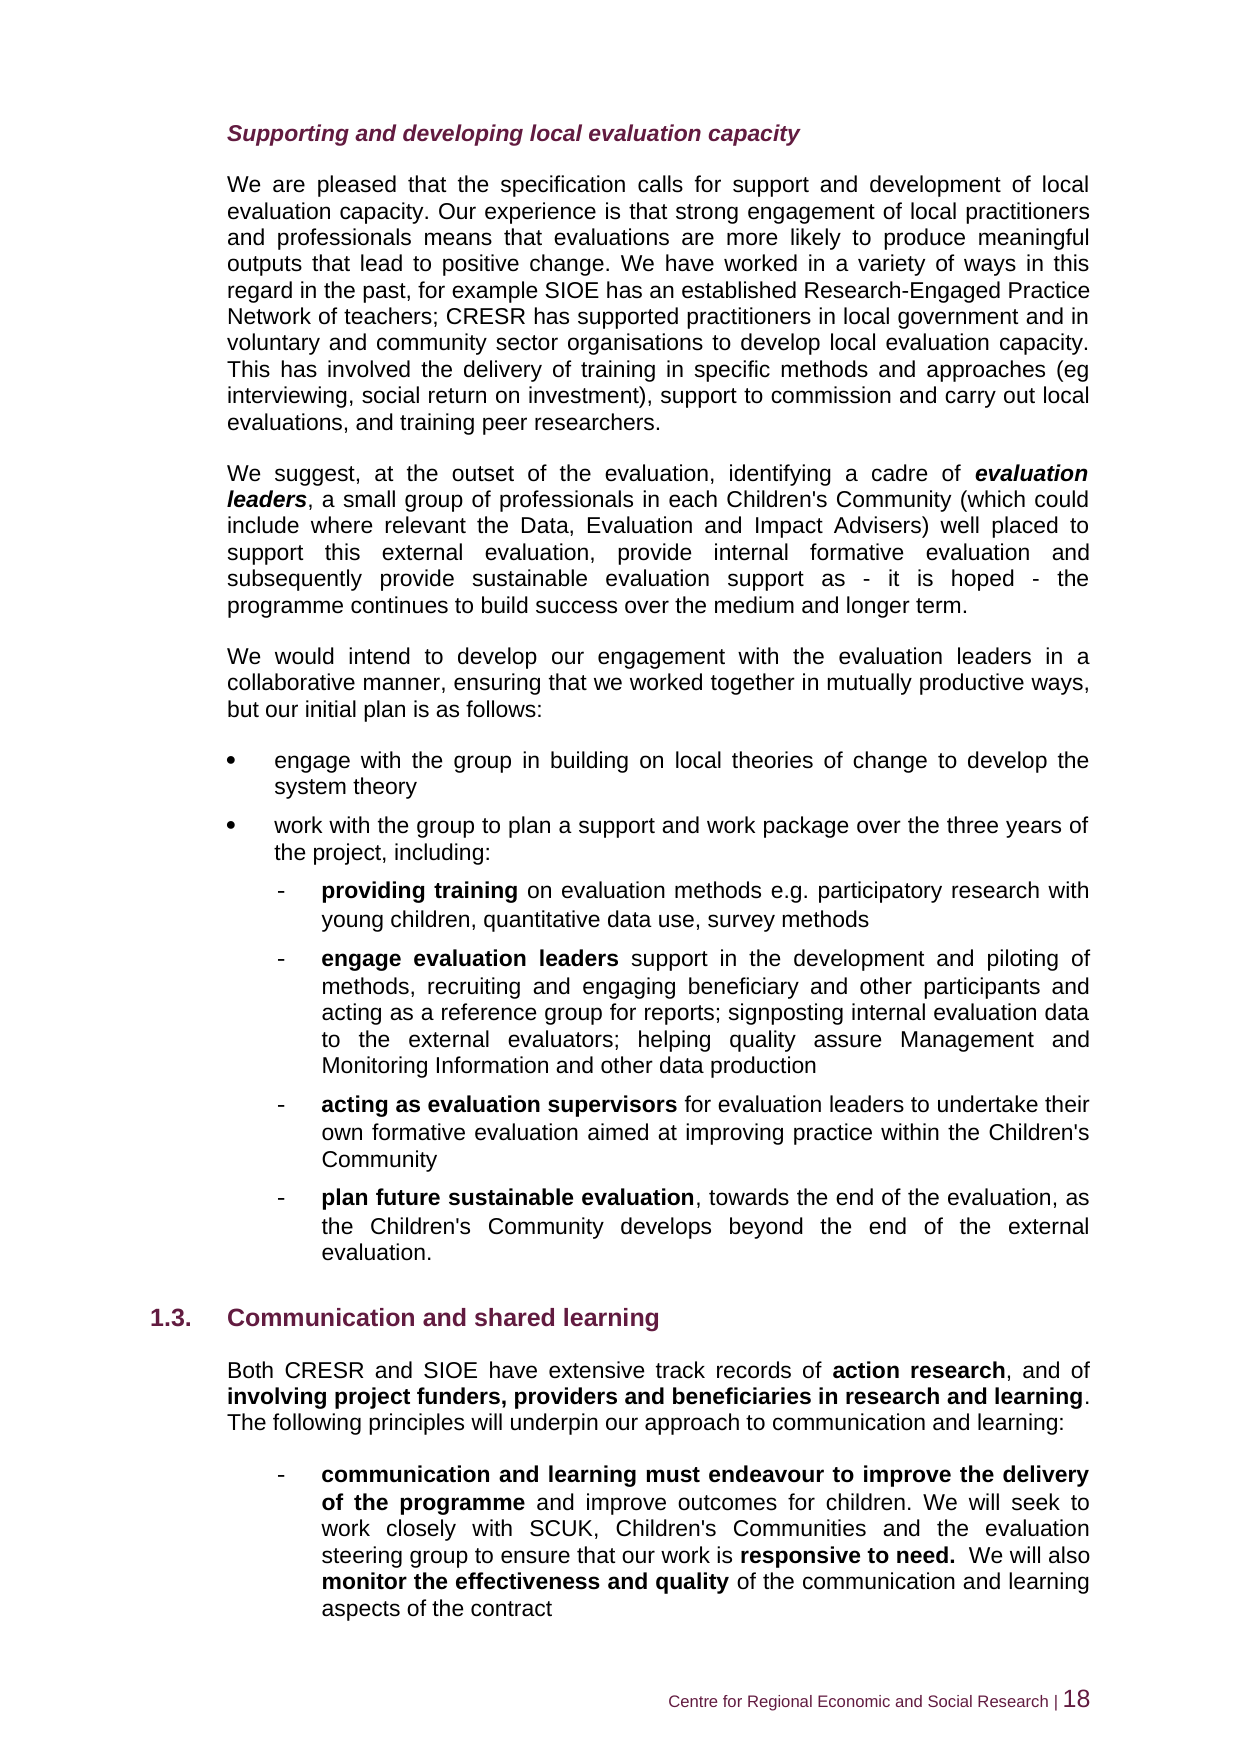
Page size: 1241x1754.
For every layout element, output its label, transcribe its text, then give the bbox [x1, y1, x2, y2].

subtitle Communication and shared learning [150, 1303, 1090, 1332]
text We suggest, at the outset of the evaluation, identifying a cadre of evaluation leaders, a small group of professionals in each Children's Community (which could include where relevant the Data, Evaluation and Impact Advisers) well placed to support this external evaluation, provide internal formative evaluation and subsequently provide sustainable evaluation support as - it is hoped - the programme continues to build success over the medium and longer term. [227, 460, 1090, 618]
text plan future sustainable evaluation, towards the end of the evaluation, as the Children's Community develops beyond the end of the external evaluation. [274, 1184, 1090, 1265]
subtitle Supporting and developing local evaluation capacity [227, 120, 1090, 146]
text engage evaluation leaders support in the development and piloting of methods, recruiting and engaging beneficiary and other participants and acting as a reference group for reports; signposting internal evaluation data to the external evaluators; helping quality assure Management and Monitoring Information and other data production [274, 944, 1090, 1078]
text work with the group to plan a support and work package over the three years of the project, including: [227, 812, 1090, 865]
text acting as evaluation supervisors for evaluation leaders to undertake their own formative evaluation aimed at improving practice within the Children's Community [274, 1091, 1090, 1172]
text We are pleased that the specification calls for support and development of local evaluation capacity. Our experience is that strong engagement of local practitioners and professionals means that evaluations are more likely to produce meaningful outputs that lead to positive change. We have worked in a variety of ways in this regard in the past, for example SIOE has an established Research-Engaged Practice Network of teachers; CRESR has supported practitioners in local government and in voluntary and community sector organisations to develop local evaluation capacity. This has involved the delivery of training in specific methods and approaches (eg interviewing, social return on investment), support to commission and carry out local evaluations, and training peer researchers. [227, 171, 1090, 435]
text Both CRESR and SIOE have extensive track records of action research, and of involving project funders, providers and beneficiaries in research and learning. The following principles will underpin our approach to communication and learning: [227, 1357, 1090, 1436]
text We would intend to develop our engagement with the evaluation leaders in a collaborative manner, ensuring that we worked together in mutually productive ways, but our initial plan is as follows: [227, 643, 1090, 722]
text providing training on evaluation methods e.g. participatory research with young children, quantitative data use, survey methods [274, 877, 1090, 932]
text engage with the group in building on local theories of change to develop the system theory [227, 747, 1090, 800]
text communication and learning must endeavour to improve the delivery of the programme and improve outcomes for children. We will seek to work closely with SCUK, Children's Communities and the evaluation steering group to ensure that our work is responsive to need. We will also monitor the effectiveness and quality of the communication and learning aspects of the contract [274, 1461, 1090, 1621]
